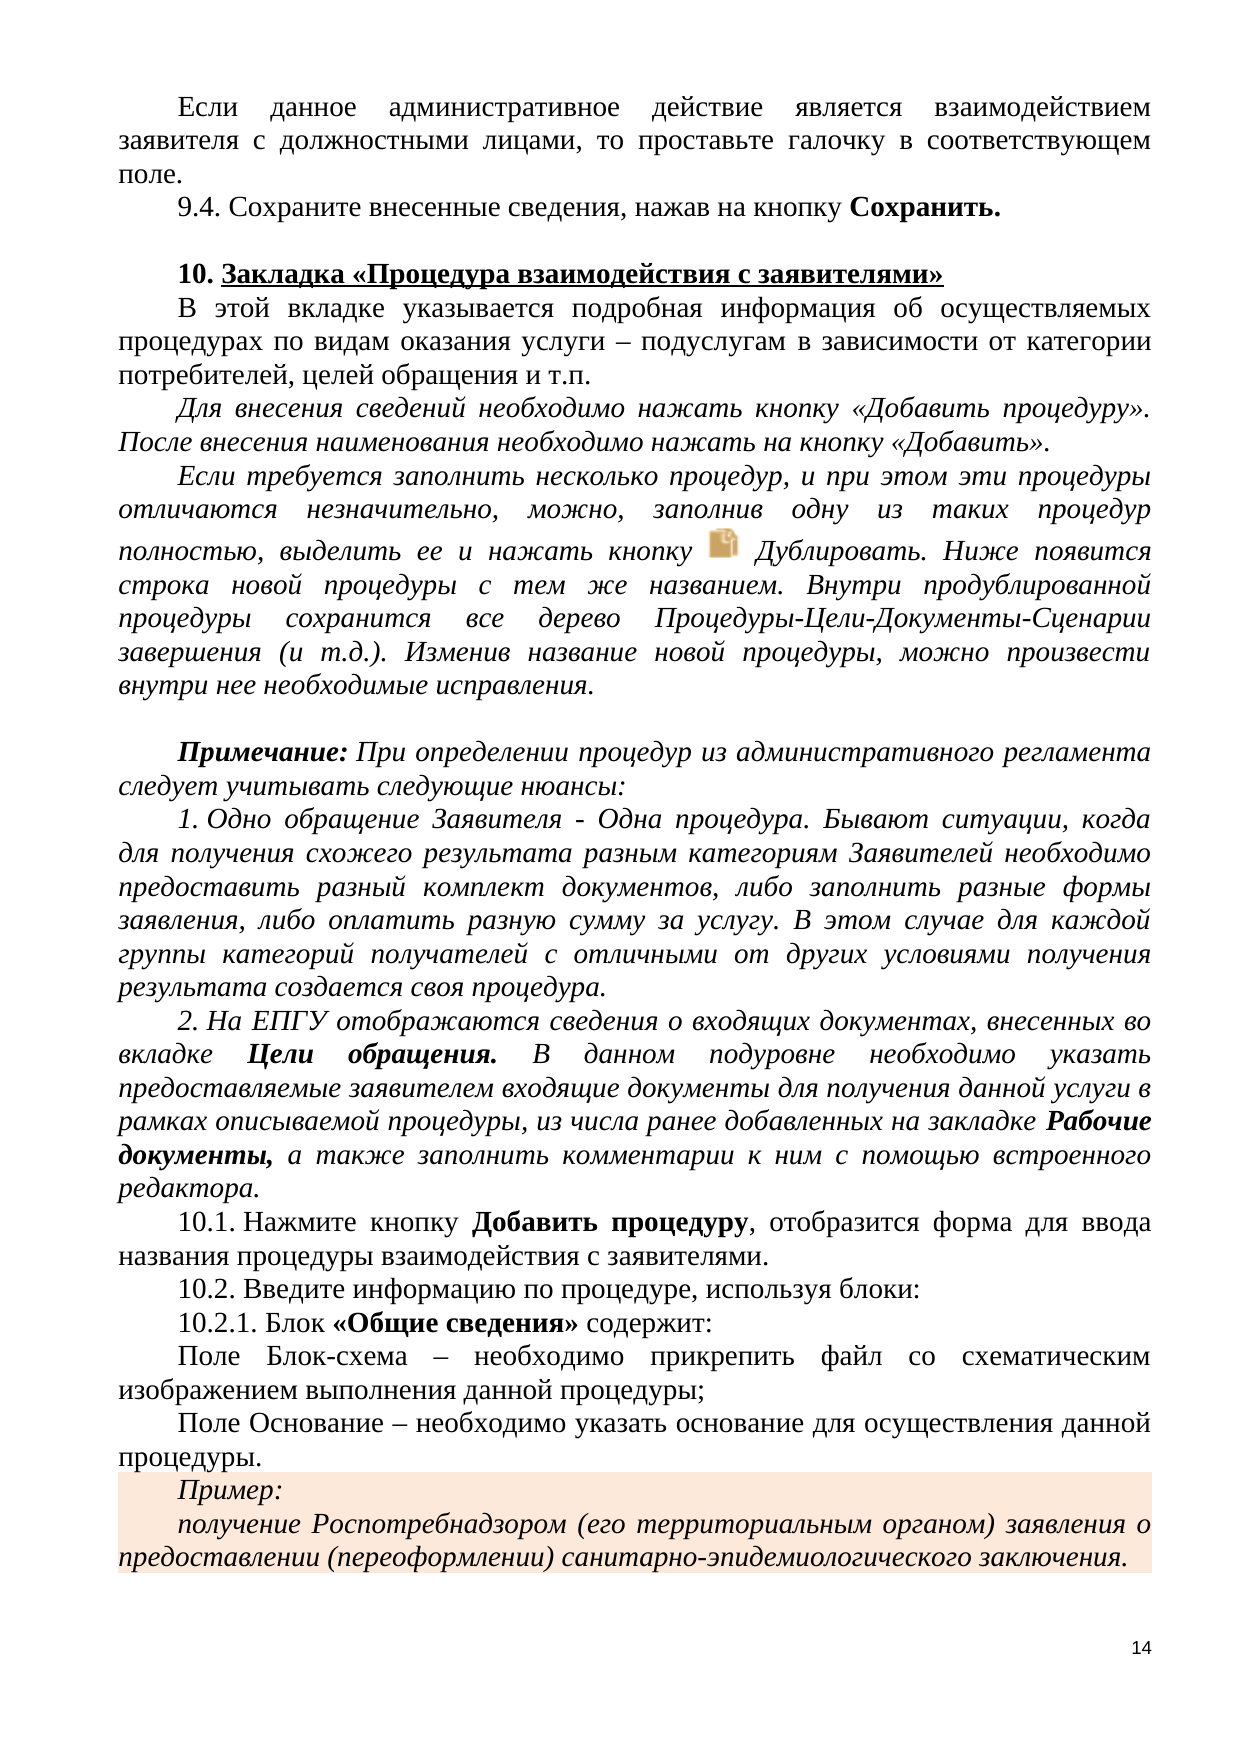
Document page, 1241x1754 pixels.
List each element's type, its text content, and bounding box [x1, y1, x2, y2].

text 10. Закладка «Процедура взаимодействия с заявителями» [118, 256, 1152, 290]
text Если требуется заполнить несколько процедур, и при этом эти процедуры отличаются незначительно, можно, заполнив одну из таких процедур полностью, выделить ее и нажать кнопку Дублировать. Ниже появится строка новой процедуры с тем же названием. Внутри продублированной процедуры сохранится все дерево Процедуры-Цели-Документы-Сценарии завершения (и т.д.). Изменив название новой процедуры, можно произвести внутри нее необходимые исправления. [118, 458, 1152, 701]
text Если данное административное действие является взаимодействием заявителя с должностными лицами, то проставьте галочку в соответствующем поле. [118, 89, 1152, 189]
text 10.2.1. Блок «Общие сведения» содержит: [118, 1305, 1152, 1338]
text 10.1. Нажмите кнопку Добавить процедуру, отобразится форма для ввода названия процедуры взаимодействия с заявителями. [118, 1204, 1152, 1271]
text получение Роспотребнадзором (его территориальным органом) заявления о предоставлении (переоформлении) санитарно-эпидемиологического заключения. [118, 1506, 1152, 1573]
text Поле Основание – необходимо указать основание для осуществления данной процедуры. [118, 1405, 1152, 1472]
text 1. Одно обращение Заявителя - Одна процедура. Бывают ситуации, когда для получения схожего результата разным категориям Заявителей необходимо предоставить разный комплект документов, либо заполнить разные формы заявления, либо оплатить разную сумму за услугу. В этом случае для каждой группы категорий получателей с отличными от других условиями получения результата создается своя процедура. [118, 802, 1152, 1003]
text Пример: [118, 1472, 1152, 1506]
text 2. На ЕПГУ отображаются сведения о входящих документах, внесенных во вкладке Цели обращения. В данном подуровне необходимо указать предоставляемые заявителем входящие документы для получения данной услуги в рамках описываемой процедуры, из числа ранее добавленных на закладке Рабочие документы, а также заполнить комментарии к ним с помощью встроенного редактора. [118, 1003, 1152, 1204]
text Примечание: При определении процедур из административного регламента следует учитывать следующие нюансы: [118, 734, 1152, 802]
text 9.4. Сохраните внесенные сведения, нажав на кнопку Сохранить. [118, 189, 1152, 223]
text В этой вкладке указывается подробная информация об осуществляемых процедурах по видам оказания услуги – подуслугам в зависимости от категории потребителей, целей обращения и т.п. [118, 290, 1152, 391]
text Поле Блок-схема – необходимо прикрепить файл со схематическим изображением выполнения данной процедуры; [118, 1338, 1152, 1405]
picture [707, 524, 741, 561]
text 10.2. Введите информацию по процедуре, используя блоки: [118, 1271, 1152, 1305]
text Для внесения сведений необходимо нажать кнопку «Добавить процедуру». После внесения наименования необходимо нажать на кнопку «Добавить». [118, 391, 1152, 458]
